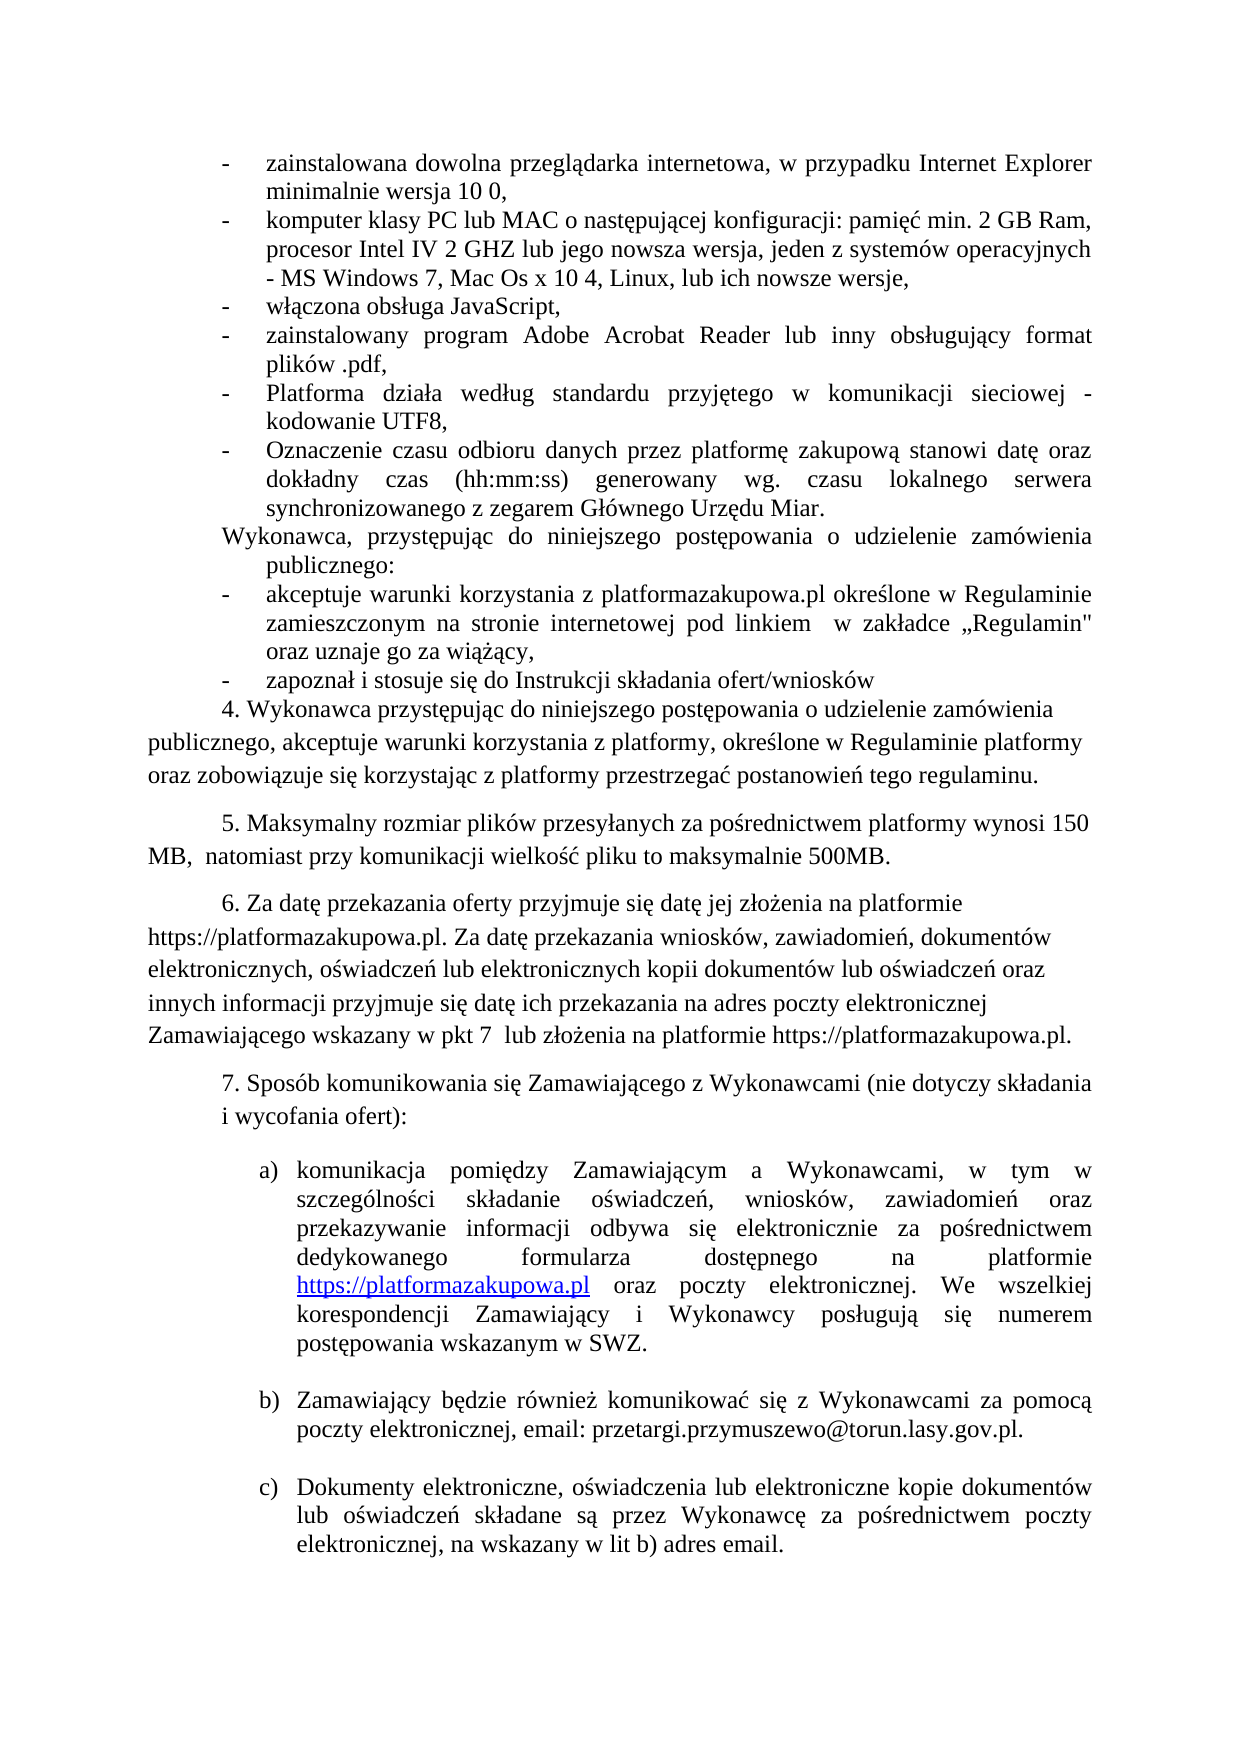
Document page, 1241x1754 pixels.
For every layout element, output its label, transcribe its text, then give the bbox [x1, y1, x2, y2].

text 5. Maksymalny rozmiar plików przesyłanych za pośrednictwem platformy wynosi 150 MB, natomiast przy komunikacji wielkość pliku to maksymalnie 500MB. [148, 808, 1093, 869]
text - zainstalowana dowolna przeglądarka internetowa, w przypadku Internet Explorer minimalnie wersja 10 0, [221, 148, 1093, 205]
text Wykonawca, przystępując do niniejszego postępowania o udzielenie zamówienia publicznego: [221, 521, 1093, 579]
text 4. Wykonawca przystępując do niniejszego postępowania o udzielenie zamówienia publicznego, akceptuje warunki korzystania z platformy, określone w Regulaminie platformy oraz zobowiązuje się korzystając z platformy przestrzegać postanowień tego regulaminu. [148, 694, 1093, 789]
text 6. Za datę przekazania oferty przyjmuje się datę jej złożenia na platformie https://platformazakupowa.pl. Za datę przekazania wniosków, zawiadomień, dokumentów elektronicznych, oświadczeń lub elektronicznych kopii dokumentów lub oświadczeń oraz innych informacji przyjmuje się datę ich przekazania na adres poczty elektronicznej Zamawiającego wskazany w pkt 7 lub złożenia na platformie https://platformazakupowa.pl. [148, 888, 1093, 1049]
list Dokumenty elektroniczne, oświadczenia lub elektroniczne kopie dokumentów lub oświadczeń składane są przez Wykonawcę za pośrednictwem poczty elektronicznej, na wskazany w lit b) adres email. [259, 1472, 1093, 1558]
text - zainstalowany program Adobe Acrobat Reader lub inny obsługujący format plików .pdf, [221, 320, 1093, 378]
text - Platforma działa według standardu przyjętego w komunikacji sieciowej - kodowanie UTF8, [221, 378, 1093, 435]
text - akceptuje warunki korzystania z platformazakupowa.pl określone w Regulaminie zamieszczonym na stronie internetowej pod linkiem w zakładce „Regulamin" oraz uznaje go za wiążący, [221, 579, 1093, 665]
text - komputer klasy PC lub MAC o następującej konfiguracji: pamięć min. 2 GB Ram, procesor Intel IV 2 GHZ lub jego nowsza wersja, jeden z systemów operacyjnych - MS Windows 7, Mac Os x 10 4, Linux, lub ich nowsze wersje, [221, 205, 1093, 291]
text - Oznaczenie czasu odbioru danych przez platformę zakupową stanowi datę oraz dokładny czas (hh:mm:ss) generowany wg. czasu lokalnego serwera synchronizowanego z zegarem Głównego Urzędu Miar. [221, 435, 1093, 521]
list komunikacja pomiędzy Zamawiającym a Wykonawcami, w tym w szczególności składanie oświadczeń, wniosków, zawiadomień oraz przekazywanie informacji odbywa się elektronicznie za pośrednictwem dedykowanego formularza dostępnego na platformie https://platformazakupowa.pl oraz poczty elektronicznej. We wszelkiej korespondencji Zamawiający i Wykonawcy posługują się numerem postępowania wskazanym w SWZ. [259, 1155, 1093, 1357]
text - zapoznał i stosuje się do Instrukcji składania ofert/wniosków [221, 665, 1093, 694]
list Zamawiający będzie również komunikować się z Wykonawcami za pomocą poczty elektronicznej, email: przetargi.przymuszewo@torun.lasy.gov.pl. [259, 1385, 1093, 1443]
text - włączona obsługa JavaScript, [221, 291, 1093, 320]
text 7. Sposób komunikowania się Zamawiającego z Wykonawcami (nie dotyczy składania i wycofania ofert): [221, 1068, 1093, 1130]
